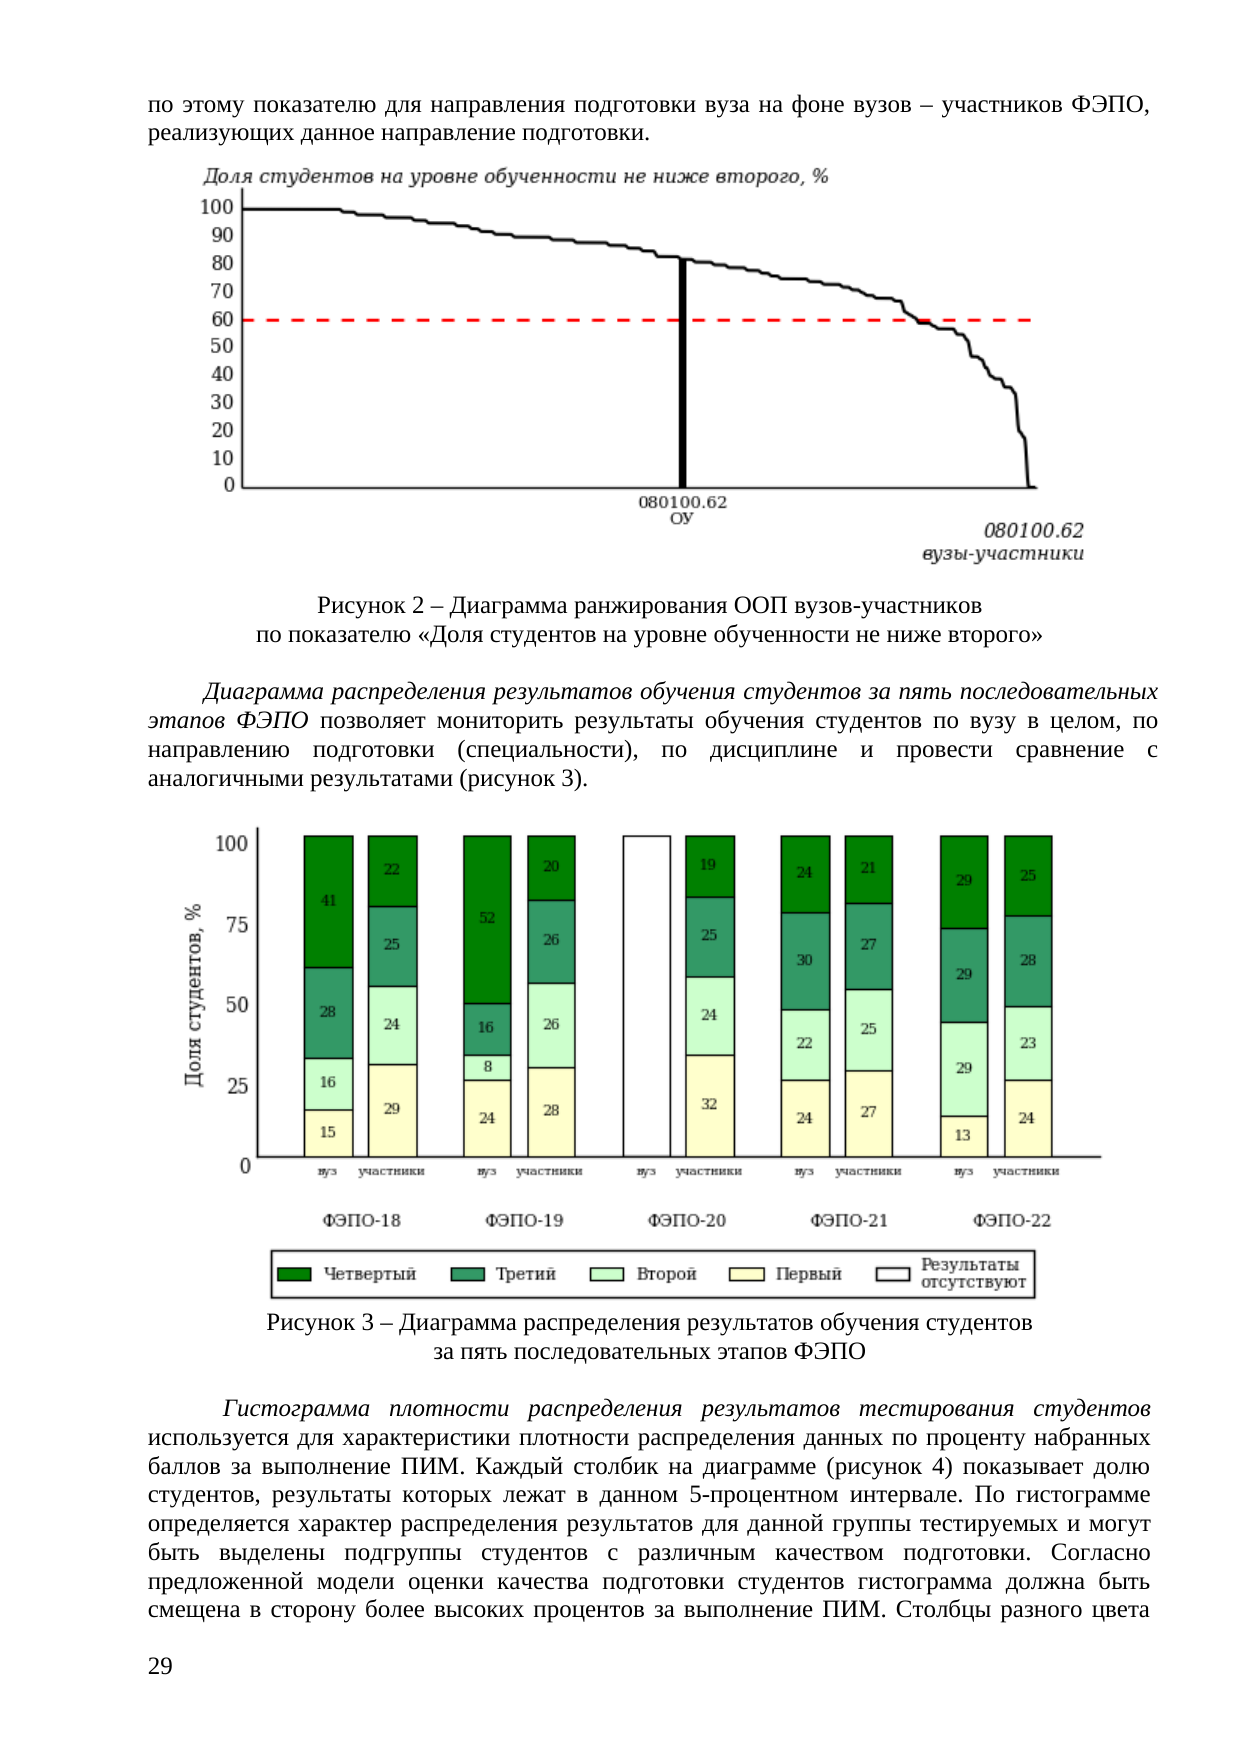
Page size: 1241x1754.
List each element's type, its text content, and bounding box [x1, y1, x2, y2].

picture [182, 820, 1117, 1302]
picture [147, 155, 1093, 591]
text Диаграмма распределения результатов обучения студентов за пять последовательных этапов ФЭПО позволяет мониторить результаты обучения студентов по вузу в целом, по направлению подготовки (специальности), по дисциплине и провести сравнение с аналогичными результатами (рисунок 3). [148, 676, 1159, 791]
text Рисунок 3 – Диаграмма распределения результатов обучения студентов за пять последовательных этапов ФЭПО [148, 1307, 1152, 1364]
text Рисунок 2 – Диаграмма ранжирования ООП вузов-участников по показателю «Доля студентов на уровне обученности не ниже второго» [148, 590, 1152, 648]
